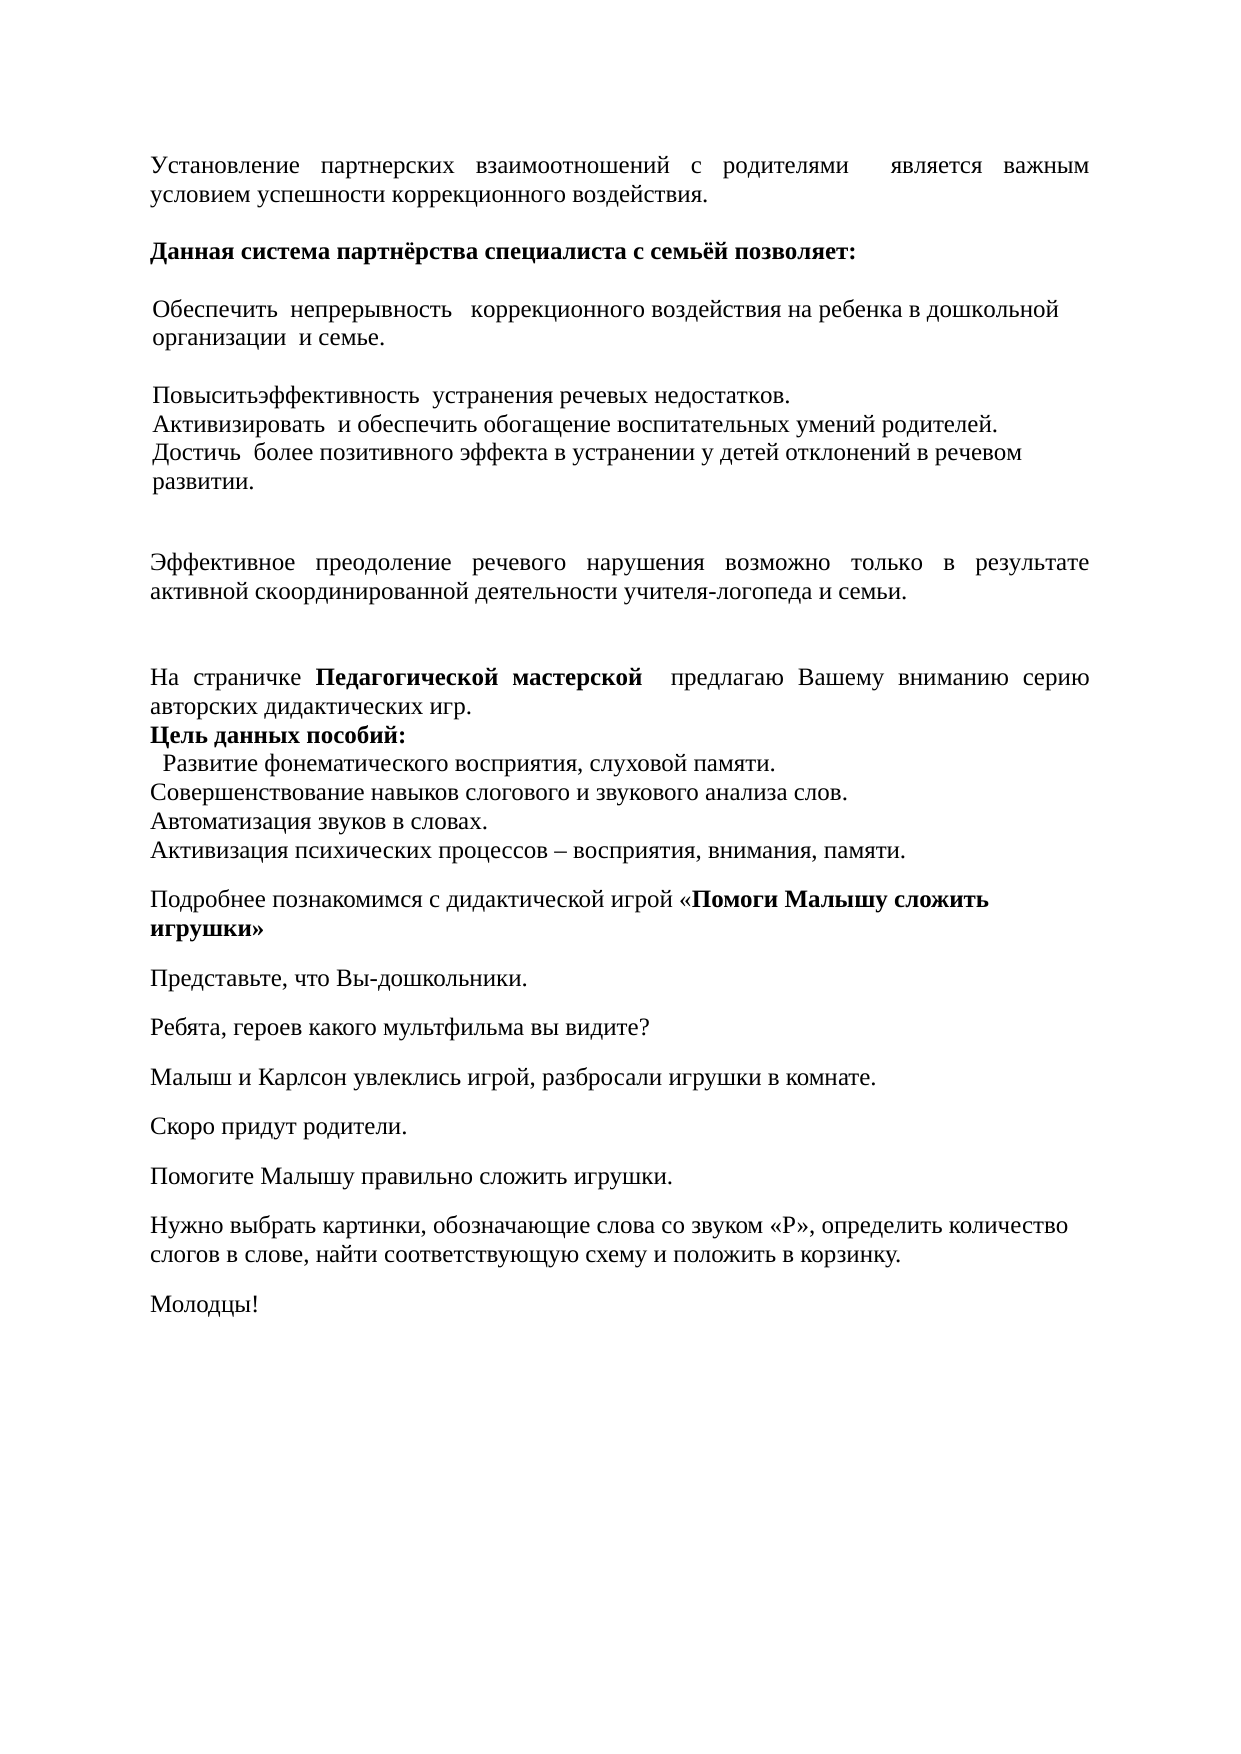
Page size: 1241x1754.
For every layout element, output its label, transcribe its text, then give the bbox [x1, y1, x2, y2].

text Молодцы! [150, 1289, 1090, 1318]
text Помогите Малышу правильно сложить игрушки. [150, 1161, 1090, 1190]
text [150, 150, 1090, 207]
text Скоро придут родители. [150, 1111, 1090, 1140]
text Данная система партнёрства специалиста с семьёй позволяет: [150, 236, 1090, 265]
text Активизировать и обеспечить обогащение воспитательных умений родителей. [152, 409, 1084, 437]
text Представьте, что Вы-дошкольники. [150, 963, 1090, 991]
text Достичь более позитивного эффекта в устранении у детей отклонений в речевом развитии. [152, 437, 1084, 495]
text Нужно выбрать картинки, обозначающие слова со звуком «Р», определить количество слогов в слове, найти соответствующую схему и положить в корзинку. [150, 1211, 1090, 1268]
text Повыситьэффективность устранения речевых недостатков. [152, 380, 1084, 409]
text Подробнее познакомимся с дидактической игрой «Помоги Малышу сложить игрушки» [150, 884, 1090, 942]
text Цель данных пособий: [150, 720, 1090, 748]
text Ребята, героев какого мультфильма вы видите? [150, 1012, 1090, 1041]
text Развитие фонематического восприятия, слуховой памяти. Совершенствование навыков слогового и звукового анализа слов. Автоматизация звуков в словах. Активизация психических процессов – восприятия, внимания, памяти. [150, 748, 1090, 863]
text На страничке Педагогической мастерской предлагаю Вашему вниманию серию авторских дидактических игр. [150, 662, 1090, 720]
text Обеспечить непрерывность коррекционного воздействия на ребенка в дошкольной организации и семье. [152, 294, 1084, 351]
text Малыш и Карлсон увлеклись игрой, разбросали игрушки в комнате. [150, 1062, 1090, 1091]
text Эффективное преодоление речевого нарушения возможно только в результате активной скоординированной деятельности учителя-логопеда и семьи. [150, 547, 1090, 605]
